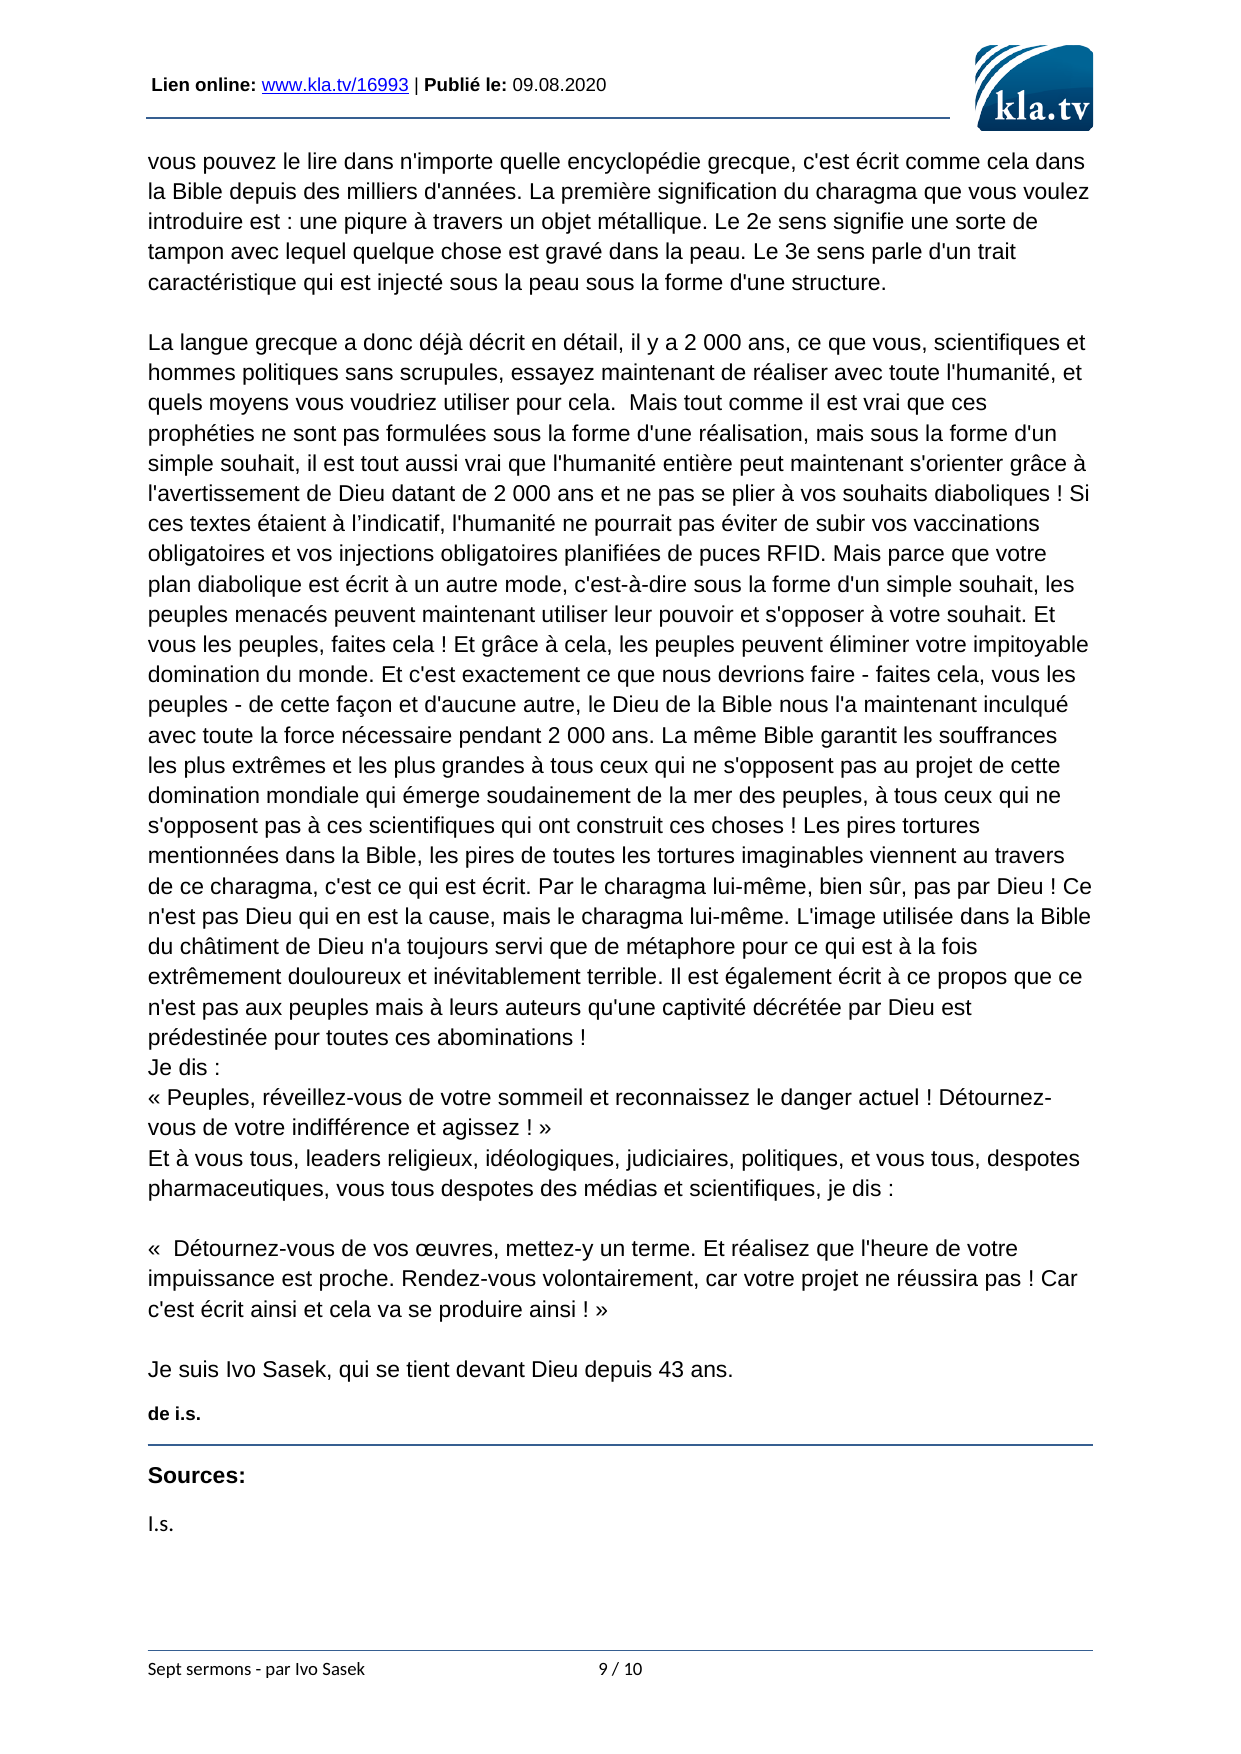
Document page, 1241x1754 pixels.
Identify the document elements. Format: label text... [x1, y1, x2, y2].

text Sources: [148, 1446, 1093, 1489]
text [148, 148, 1093, 1382]
text de i.s. [148, 1403, 1093, 1424]
text I.s. [148, 1509, 1093, 1537]
